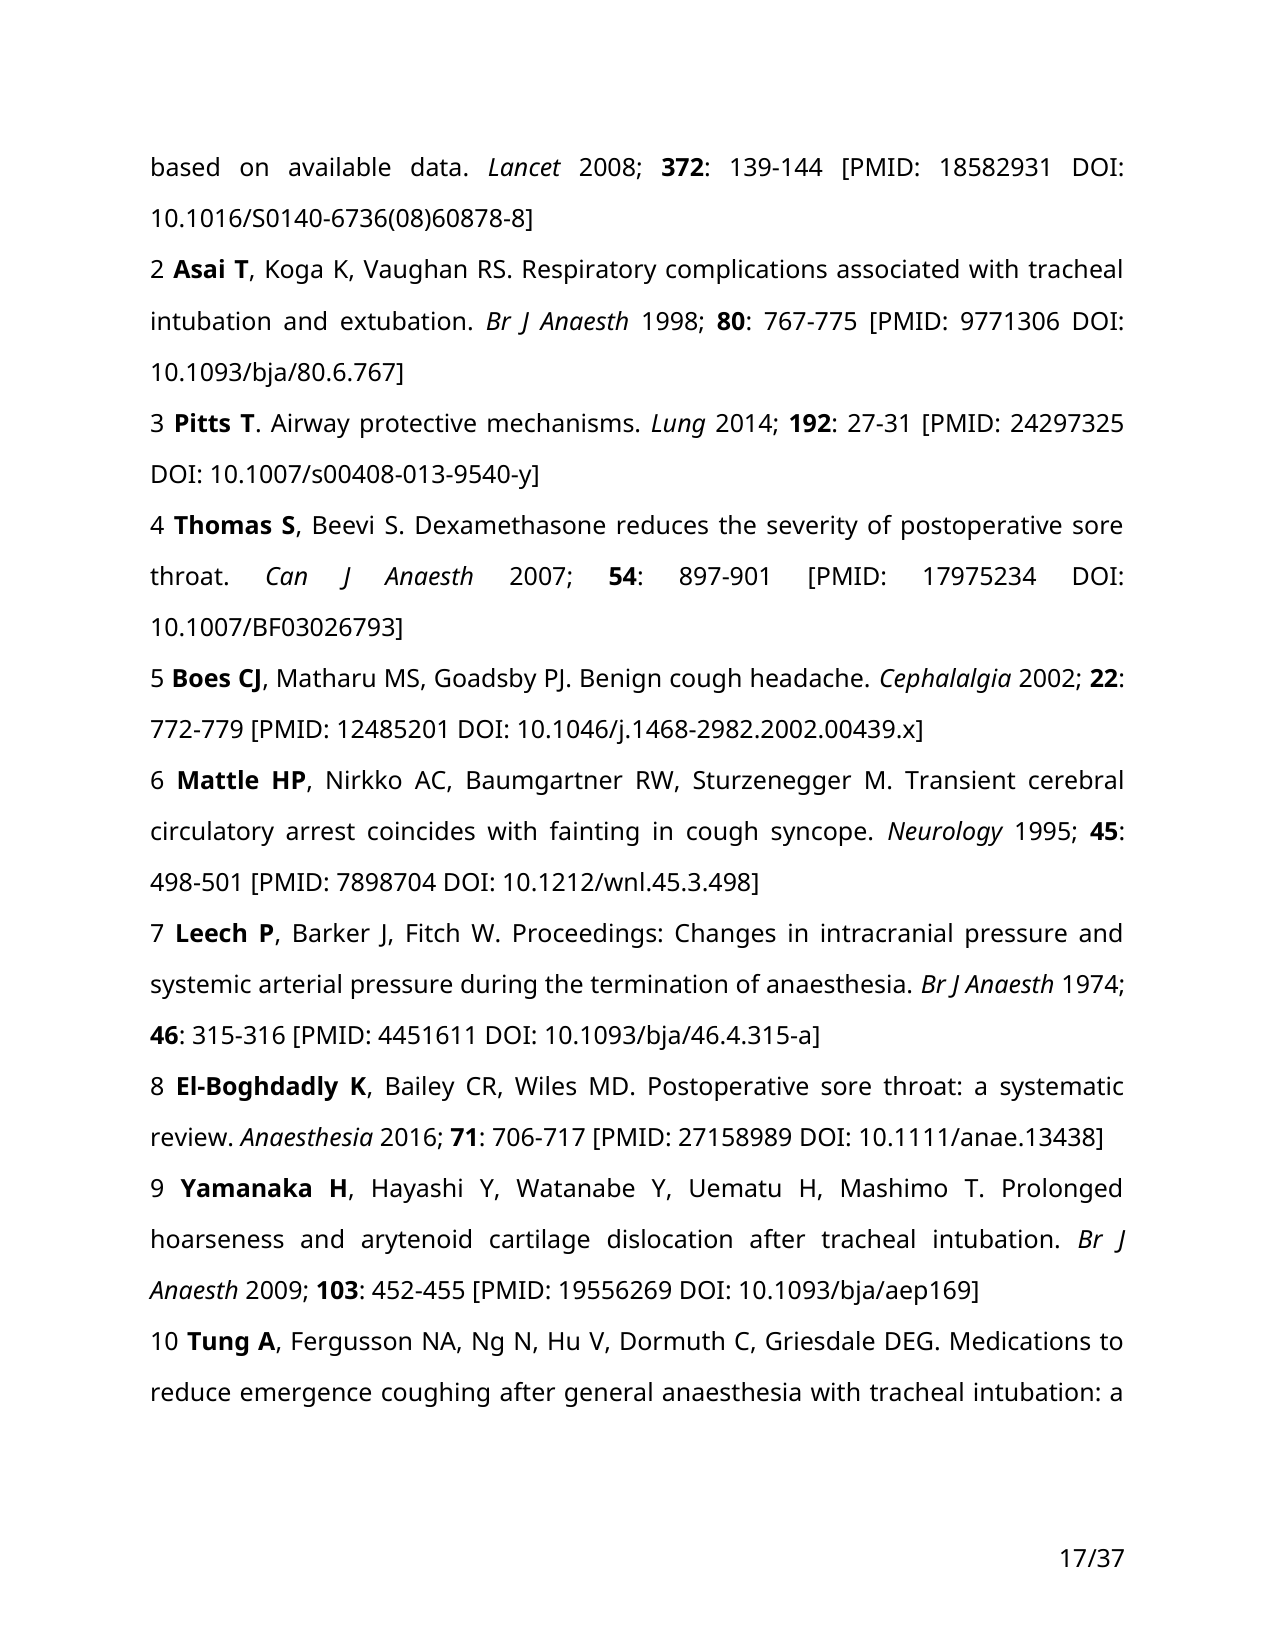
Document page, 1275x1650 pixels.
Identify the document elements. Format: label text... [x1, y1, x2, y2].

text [150, 150, 1125, 235]
text 7 Leech P, Barker J, Fitch W. Proceedings: Changes in intracranial pressure and systemic arterial pressure during the termination of anaesthesia. Br J Anaesth 1974; 46: 315-316 [PMID: 4451611 DOI: 10.1093/bja/46.4.315-a] [150, 916, 1125, 1052]
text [150, 1324, 1125, 1409]
text 6 Mattle HP, Nirkko AC, Baumgartner RW, Sturzenegger M. Transient cerebral circulatory arrest coincides with fainting in cough syncope. Neurology 1995; 45: 498-501 [PMID: 7898704 DOI: 10.1212/wnl.45.3.498] [150, 762, 1125, 899]
text 4 Thomas S, Beevi S. Dexamethasone reduces the severity of postoperative sore throat. Can J Anaesth 2007; 54: 897-901 [PMID: 17975234 DOI: 10.1007/BF03026793] [150, 507, 1125, 643]
text 5 Boes CJ, Matharu MS, Goadsby PJ. Benign cough headache. Cephalalgia 2002; 22: 772-779 [PMID: 12485201 DOI: 10.1046/j.1468-2982.2002.00439.x] [150, 660, 1125, 746]
text 8 El-Boghdadly K, Bailey CR, Wiles MD. Postoperative sore throat: a systematic review. Anaesthesia 2016; 71: 706-717 [PMID: 27158989 DOI: 10.1111/anae.13438] [150, 1069, 1125, 1154]
text 2 Asai T, Koga K, Vaughan RS. Respiratory complications associated with tracheal intubation and extubation. Br J Anaesth 1998; 80: 767-775 [PMID: 9771306 DOI: 10.1093/bja/80.6.767] [150, 252, 1125, 388]
text 9 Yamanaka H, Hayashi Y, Watanabe Y, Uematu H, Mashimo T. Prolonged hoarseness and arytenoid cartilage dislocation after tracheal intubation. Br J Anaesth 2009; 103: 452-455 [PMID: 19556269 DOI: 10.1093/bja/aep169] [150, 1171, 1125, 1307]
text 3 Pitts T. Airway protective mechanisms. Lung 2014; 192: 27-31 [PMID: 24297325 DOI: 10.1007/s00408-013-9540-y] [150, 405, 1125, 490]
